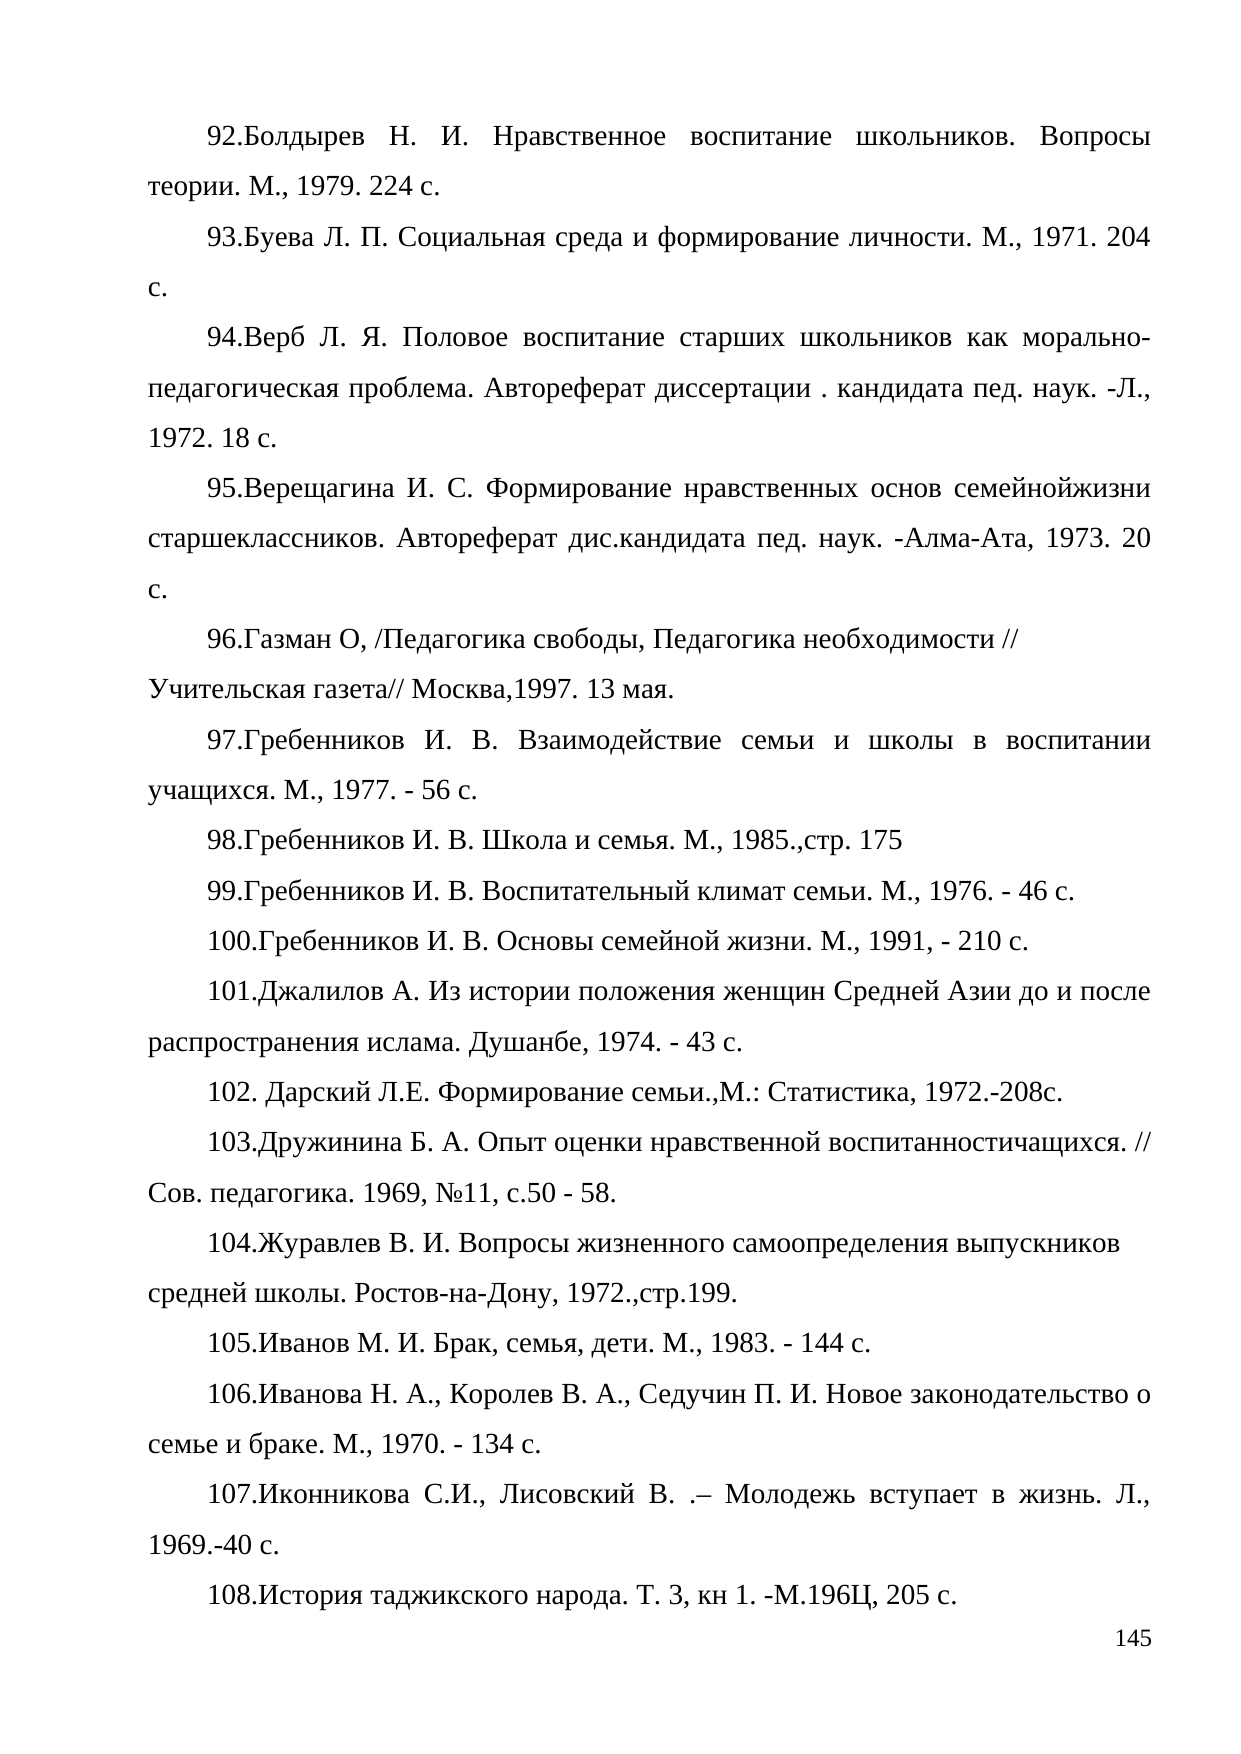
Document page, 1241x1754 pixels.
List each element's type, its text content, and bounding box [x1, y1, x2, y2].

text 104.Журавлев В. И. Вопросы жизненного самоопределения выпускников средней школы. Ростов-на-Дону, 1972.,стр.199. [148, 1225, 1152, 1309]
text 107.Иконникова С.И., Лисовский В. .– Молодежь вступает в жизнь. Л., 1969.-40 с. [148, 1477, 1152, 1560]
text 96.Газман О, /Педагогика свободы, Педагогика необходимости // Учительская газета// Москва,1997. 13 мая. [148, 621, 1152, 705]
text 94.Верб Л. Я. Половое воспитание старших школьников как морально-педагогическая проблема. Автореферат диссертации . кандидата пед. наук. -Л., 1972. 18 с. [148, 319, 1152, 453]
text 101.Джалилов А. Из истории положения женщин Средней Азии до и после распространения ислама. Душанбе, 1974. - 43 с. [148, 973, 1152, 1057]
text 106.Иванова Н. А., Королев В. А., Седучин П. И. Новое законодательство о семье и браке. М., 1970. - 134 с. [148, 1376, 1152, 1460]
text 103.Дружинина Б. А. Опыт оценки нравственной воспитанностичащихся. // Сов. педагогика. 1969, №11, с.50 - 58. [148, 1124, 1152, 1208]
text 95.Верещагина И. С. Формирование нравственных основ семейнойжизни старшеклассников. Автореферат дис.кандидата пед. наук. -Алма-Ата, 1973. 20 с. [148, 470, 1152, 604]
text 108.История таджикского народа. Т. 3, кн 1. -М.196Ц, 205 с. [148, 1577, 1152, 1611]
text 102. Дарский Л.Е. Формирование семьи.,М.: Статистика, 1972.-208с. [148, 1074, 1152, 1108]
text 98.Гребенников И. В. Школа и семья. М., 1985.,стр. 175 [148, 822, 1152, 856]
text 92.Болдырев Н. И. Нравственное воспитание школьников. Вопросы теории. М., 1979. 224 с. [148, 118, 1152, 202]
text 100.Гребенников И. В. Основы семейной жизни. М., 1991, - 210 с. [148, 923, 1152, 957]
text 93.Буева Л. П. Социальная среда и формирование личности. М., 1971. 204 с. [148, 219, 1152, 303]
text 105.Иванов М. И. Брак, семья, дети. М., 1983. - 144 с. [148, 1326, 1152, 1359]
text 99.Гребенников И. В. Воспитательный климат семьи. М., 1976. - 46 с. [148, 873, 1152, 906]
text 97.Гребенников И. В. Взаимодействие семьи и школы в воспитании учащихся. М., 1977. - 56 с. [148, 722, 1152, 806]
